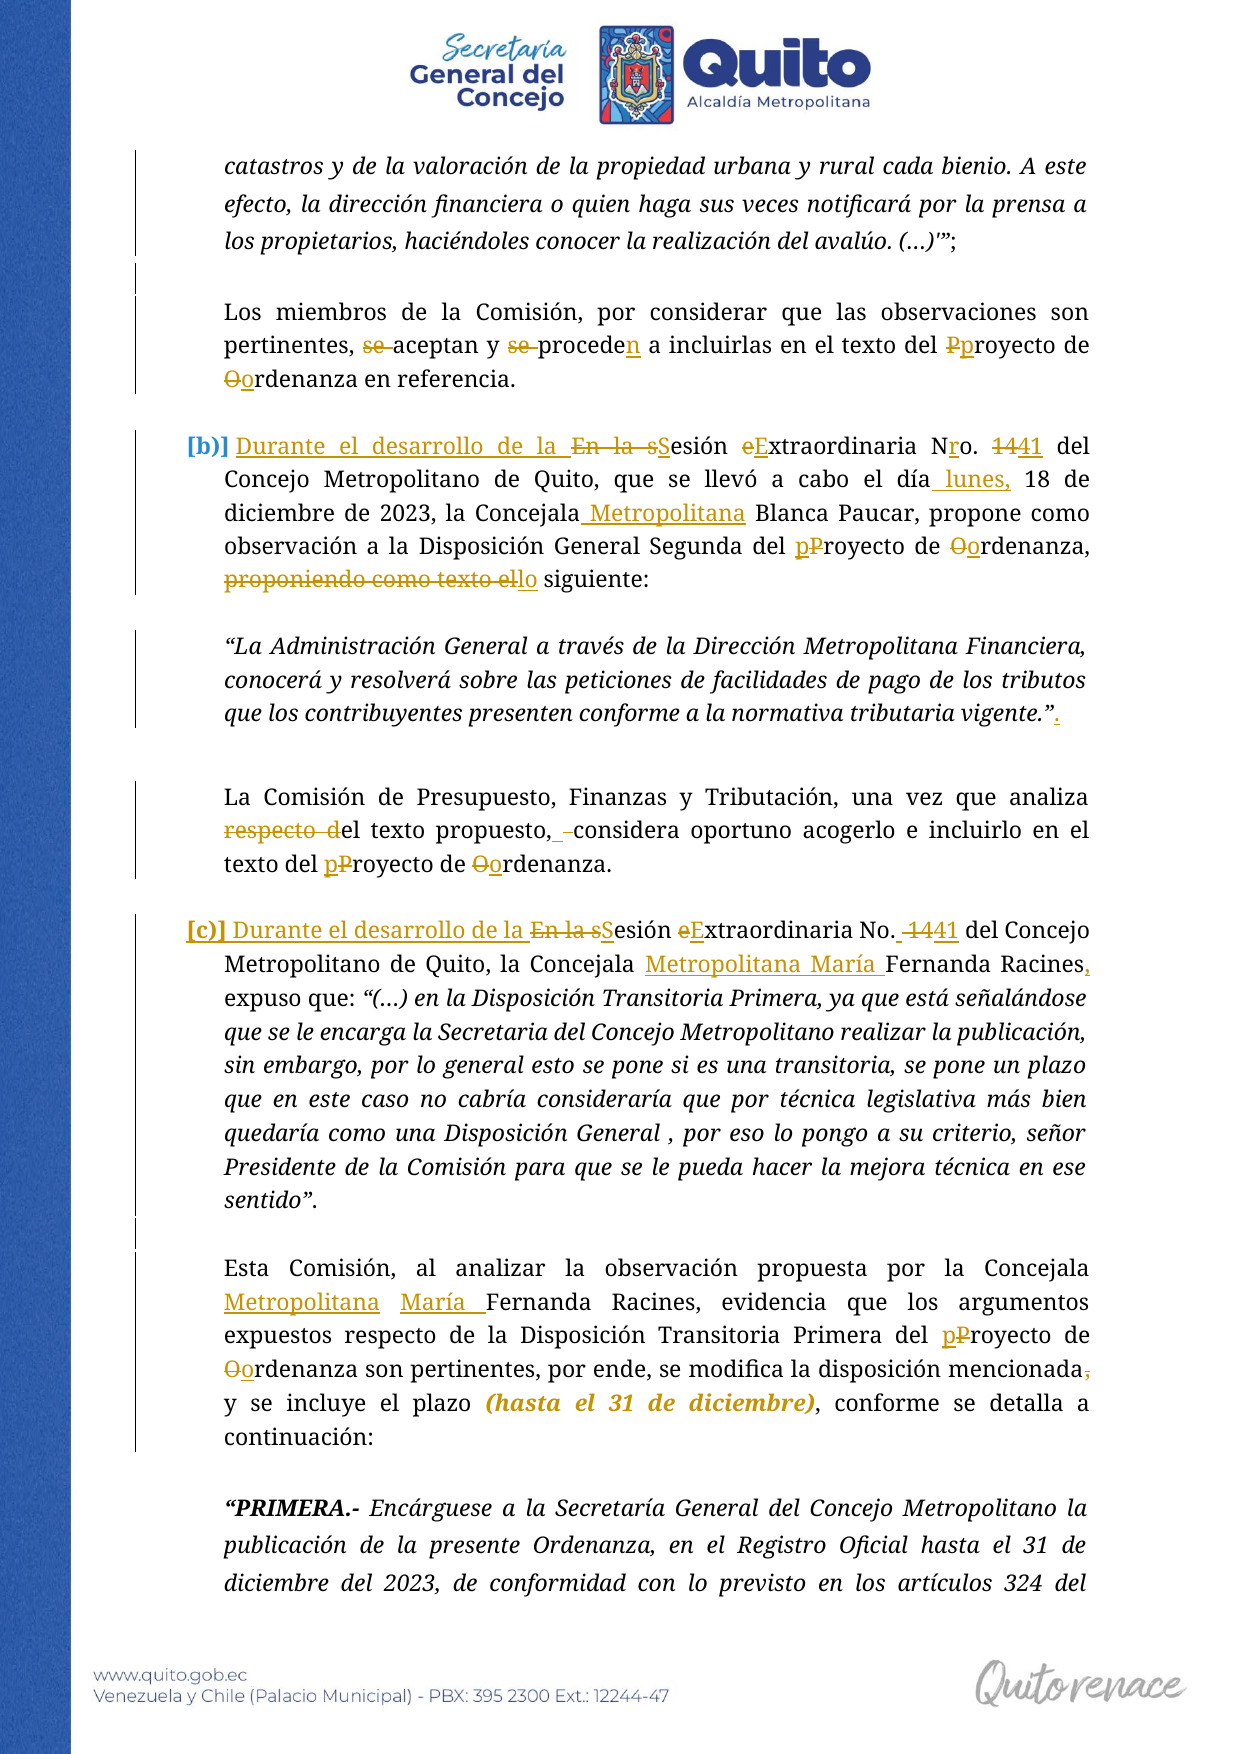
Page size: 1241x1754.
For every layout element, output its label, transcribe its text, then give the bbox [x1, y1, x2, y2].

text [224, 150, 1090, 256]
text Los miembros de la Comisión, por considerar que las observaciones son pertinentes, aceptan y procede a incluirlas en el texto del royecto de rdenanza en referencia. [224, 296, 1090, 394]
picture [0, 0, 1241, 1754]
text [224, 1492, 1090, 1598]
list esión xtraordinaria No. del Concejo Metropolitano de Quito, la Concejala Fernanda Racinesexpuso que: “(…) en la Disposición Transitoria Primera, ya que está señalándose que se le encarga la Secretaria del Concejo Metropolitano realizar la publicación, sin embargo, por lo general esto se pone si es una transitoria, se pone un plazo que en este caso no cabría consideraría que por técnica legislativa más bien quedaría como una Disposición General , por eso lo pongo a su criterio, señor Presidente de la Comisión para que se le pueda hacer la mejora técnica en ese sentido”. [186, 914, 1090, 1216]
list “La Administración General a través de la Dirección Metropolitana Financiera, conocerá y resolverá sobre las peticiones de facilidades de pago de los tributos que los contribuyentes presenten conforme a la normativa tributaria vigente.” [224, 630, 1090, 728]
list esión xtraordinaria No. del Concejo Metropolitano de Quito, que se llevó a cabo el día 18 de diciembre de 2023, la Concejala Blanca Paucar, propone como observación a la Disposición General Segunda del royecto de rdenanza, siguiente: [186, 430, 1090, 595]
text La Comisión de Presupuesto, Finanzas y Tributación, una vez que analiza el texto propuesto,considera oportuno acogerlo e incluirlo en el texto del royecto de rdenanza. [224, 781, 1090, 879]
text Esta Comisión, al analizar la observación propuesta por la Concejala Fernanda Racines, evidencia que los argumentos expuestos respecto de la Disposición Transitoria Primera del royecto de rdenanza son pertinentes, por ende, se modifica la disposición mencionada y se incluye el plazo (hasta el 31 de diciembre), conforme se detalla a continuación: [224, 1252, 1090, 1452]
